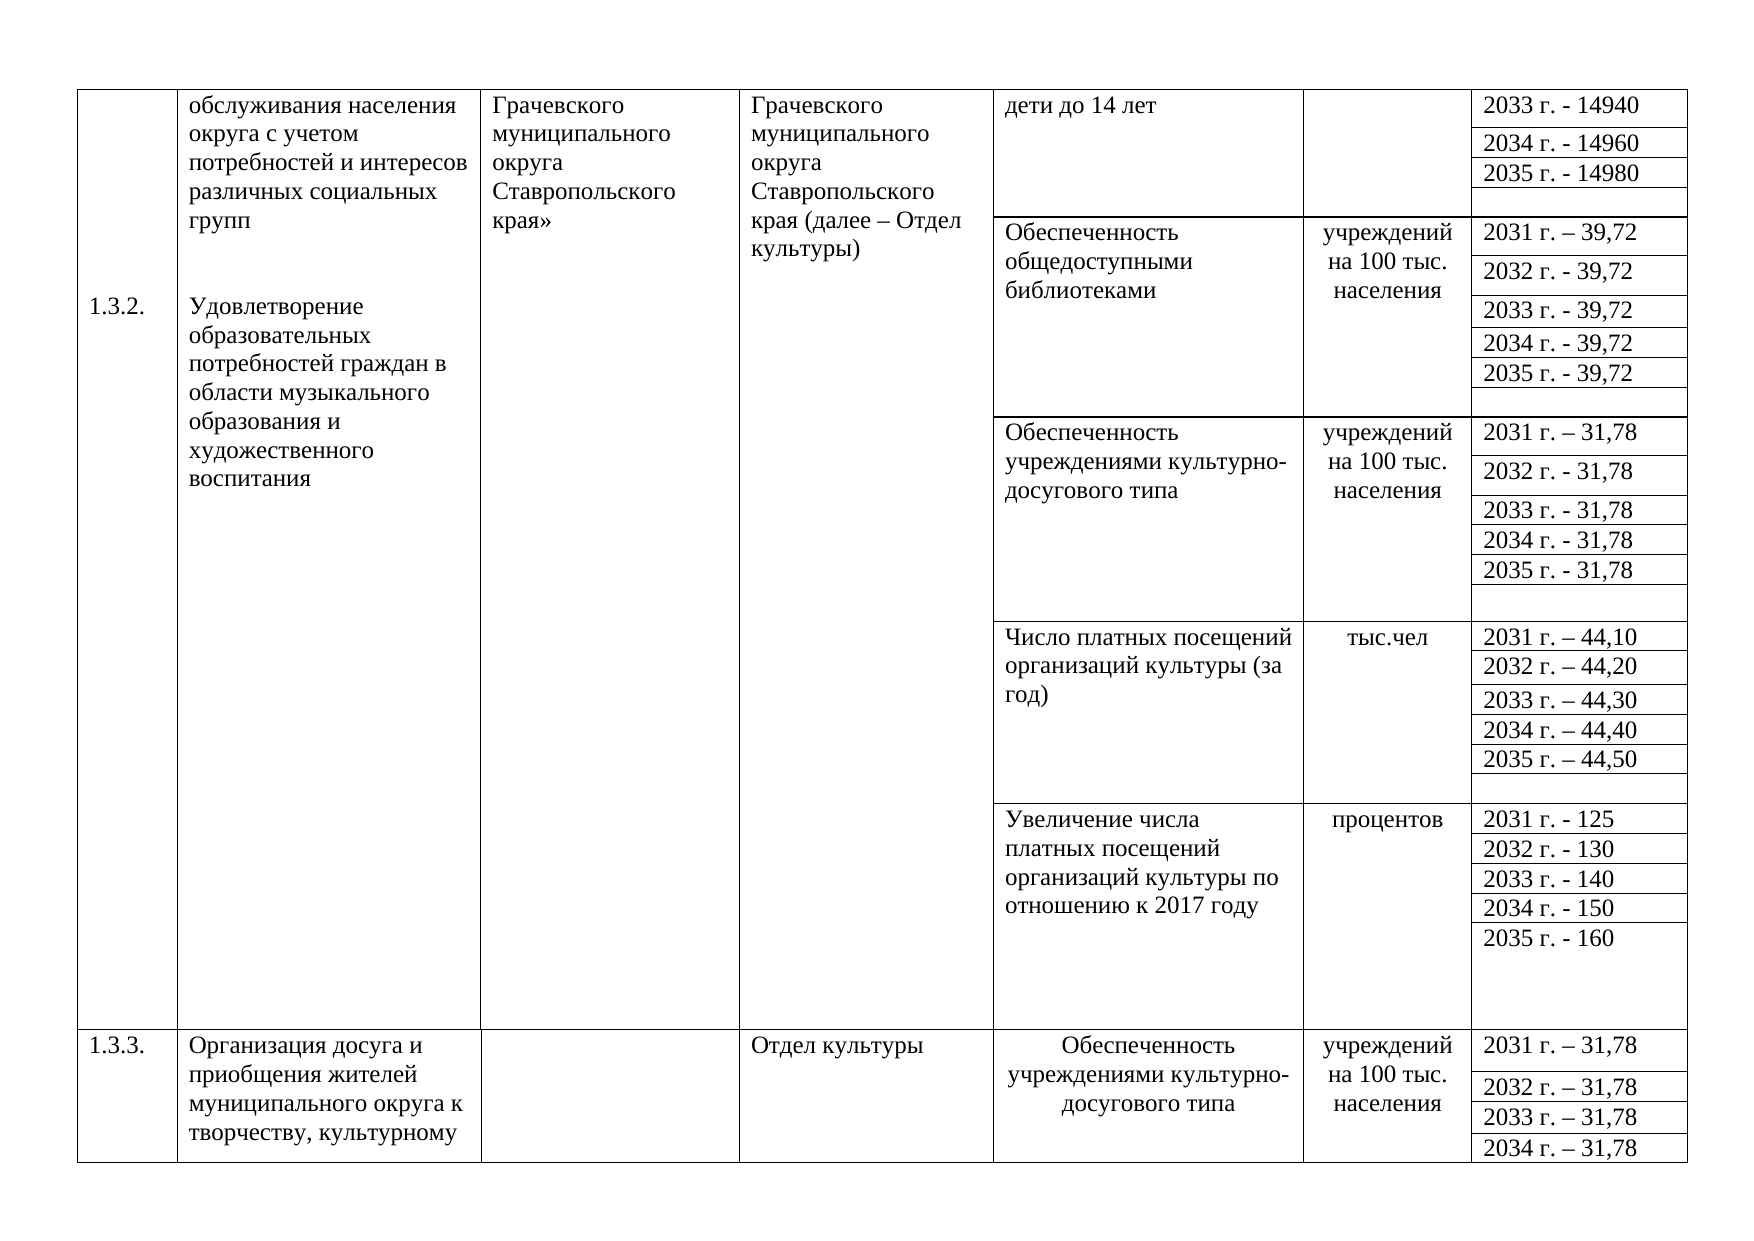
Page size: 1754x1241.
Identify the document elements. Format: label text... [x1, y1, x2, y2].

table_cell 2035 г. - 14980 [1472, 158, 1687, 187]
table_cell [1472, 774, 1687, 803]
table_cell 2031 г. - 125 [1472, 804, 1687, 833]
table_cell [1472, 585, 1687, 621]
table_cell 2033 г. – 44,30 [1472, 685, 1687, 714]
table_cell 2031 г. – 39,72 [1472, 218, 1687, 255]
table_cell 2034 г. - 14960 [1472, 128, 1687, 157]
table_cell 2035 г. – 44,50 [1472, 745, 1687, 773]
table_cell 2033 г. - 39,72 [1472, 296, 1687, 327]
table_cell Отдел культуры [740, 1030, 993, 1162]
table_cell учреждений на 100 тыс. населения [1304, 418, 1471, 621]
table_cell 2034 г. – 31,78 [1472, 1134, 1687, 1162]
table_cell 2032 г. – 31,78 [1472, 1072, 1687, 1101]
table_cell [1472, 188, 1687, 216]
table_cell 2033 г. - 31,78 [1472, 496, 1687, 524]
table_cell [1472, 388, 1687, 416]
table_cell тыс.чел [1304, 622, 1471, 803]
table_cell 2035 г. - 31,78 [1472, 555, 1687, 584]
table_cell 2034 г. – 44,40 [1472, 715, 1687, 743]
table_cell 2035 г. - 160 [1472, 923, 1687, 1029]
table_cell 2033 г. - 140 [1472, 864, 1687, 892]
table_cell 2035 г. - 39,72 [1472, 358, 1687, 387]
table_cell 2032 г. - 130 [1472, 834, 1687, 863]
table_cell Увеличение числа платных посещений организаций культуры по отношению к 2017 году [994, 804, 1303, 1029]
table_cell 2032 г. - 31,78 [1472, 456, 1687, 494]
table_cell процентов [1304, 804, 1471, 1029]
table_cell Обеспеченность учреждениями культурно-досугового типа [994, 418, 1303, 621]
table_cell 2034 г. - 31,78 [1472, 525, 1687, 554]
table_cell 2034 г. - 39,72 [1472, 328, 1687, 357]
table_cell Число платных посещений организаций культуры (за год) [994, 622, 1303, 803]
table_cell Обеспеченность общедоступными библиотеками [994, 218, 1303, 416]
table_cell Организация досуга и приобщения жителей муниципального округа к творчеству, культурному развитию и самообразованию, любительскому искусству и ремеслам [178, 1030, 481, 1162]
table_cell учреждений на 100 тыс. населения [1304, 1030, 1471, 1162]
table_cell 2031 г. – 31,78 [1472, 1030, 1687, 1071]
table_cell 2033 г. - 14940 [1472, 90, 1687, 127]
table_cell учреждений на 100 тыс. населения [1304, 218, 1471, 416]
table_cell 2032 г. - 39,72 [1472, 256, 1687, 294]
table_cell 2034 г. - 150 [1472, 894, 1687, 922]
table_cell 2033 г. – 31,78 [1472, 1102, 1687, 1132]
table_cell 2032 г. – 44,20 [1472, 651, 1687, 684]
table_cell 1.3.3. [78, 1030, 177, 1162]
table_cell 2031 г. – 44,10 [1472, 622, 1687, 650]
table_cell Обеспеченность учреждениями культурно-досугового типа [994, 1030, 1303, 1162]
table_cell [482, 1030, 739, 1162]
table_cell 2031 г. – 31,78 [1472, 418, 1687, 455]
